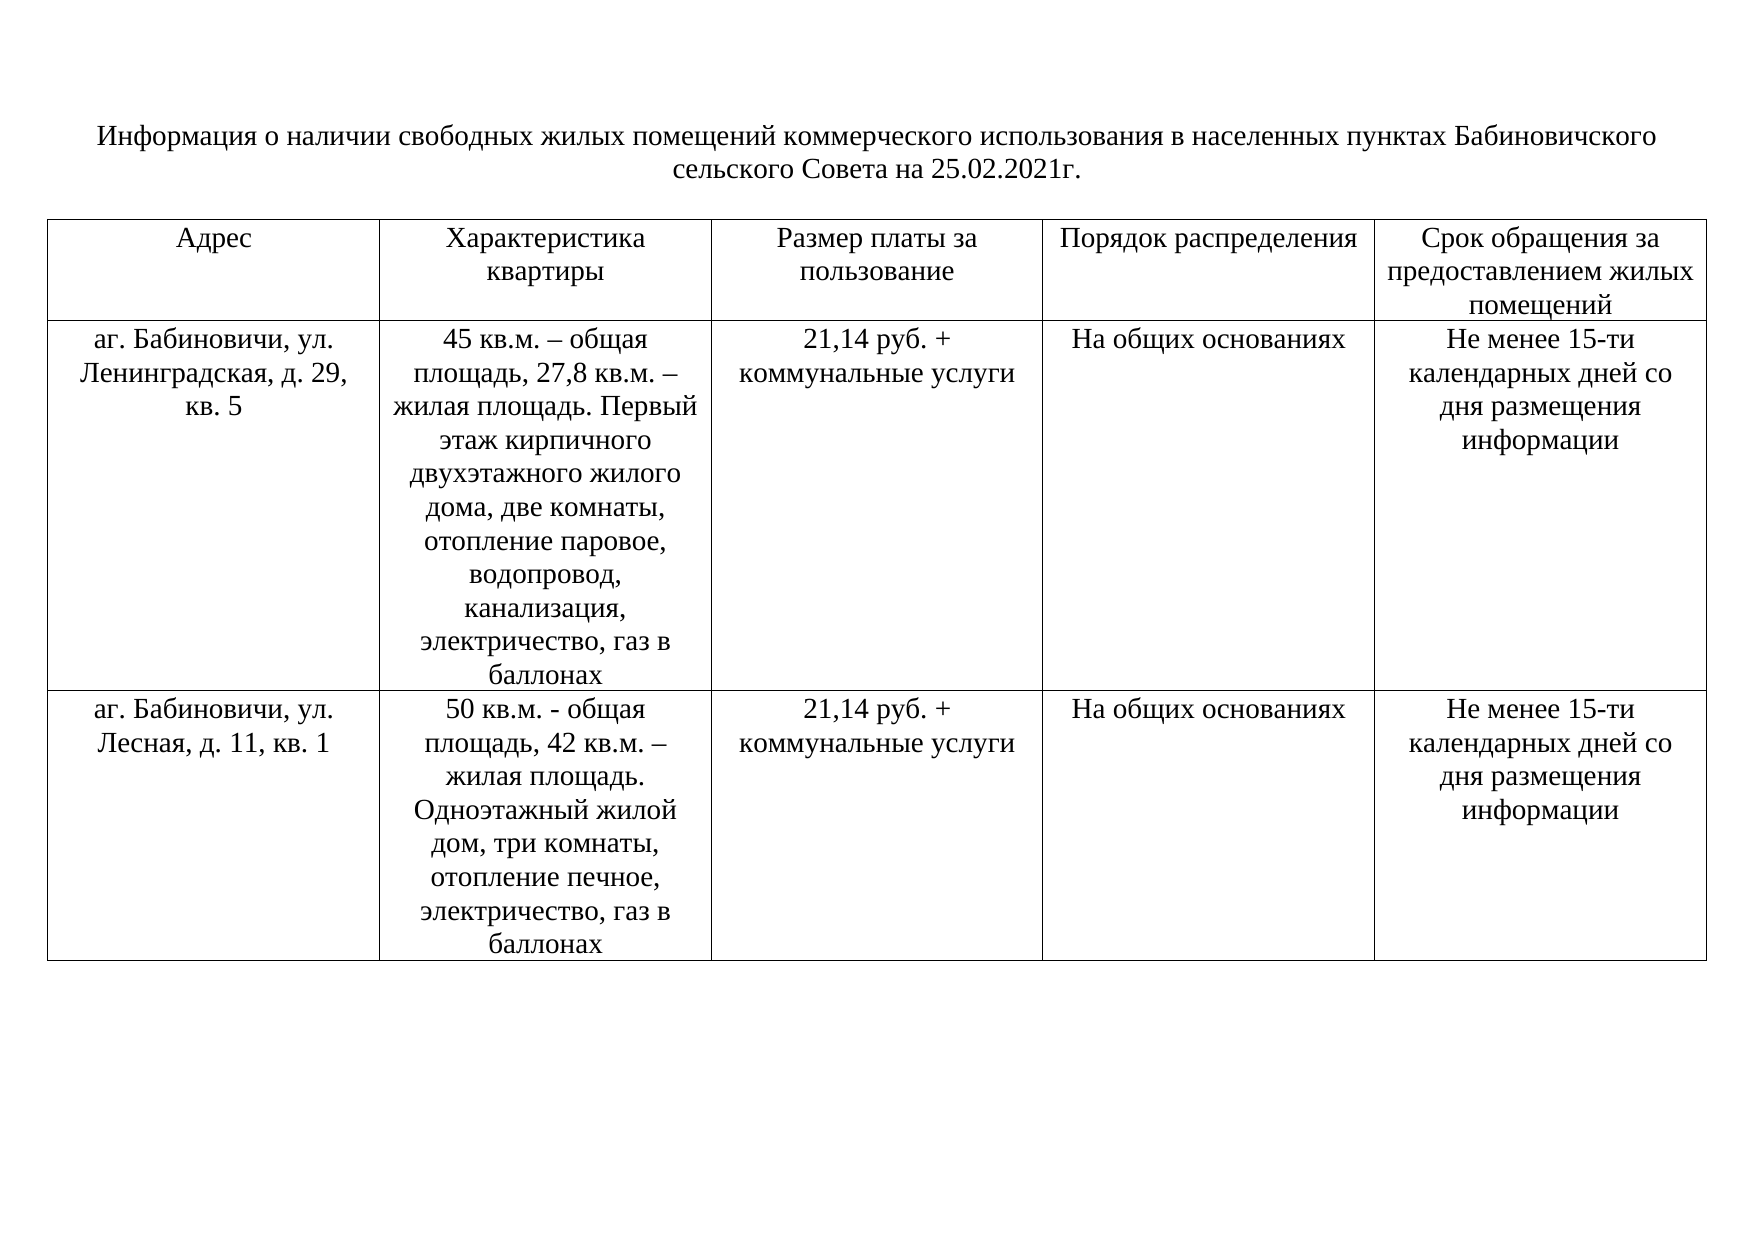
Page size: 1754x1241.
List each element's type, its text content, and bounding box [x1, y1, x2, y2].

table_header Размер платы за пользование [712, 220, 1042, 320]
table_header Характеристика квартиры [380, 220, 711, 320]
table_cell 45 кв.м. – общая площадь, 27,8 кв.м. – жилая площадь. Первый этаж кирпичного двухэтажного жилого дома, две комнаты, отопление паровое, водопровод, канализация, электричество, газ в баллонах [380, 321, 711, 690]
table_cell На общих основаниях [1043, 321, 1374, 690]
table_cell 50 кв.м. - общая площадь, 42 кв.м. – жилая площадь. Одноэтажный жилой дом, три комнаты, отопление печное, электричество, газ в баллонах [380, 691, 711, 960]
table_header Срок обращения за предоставлением жилых помещений [1375, 220, 1706, 320]
text Информация о наличии свободных жилых помещений коммерческого использования в населенных пунктах Бабиновичского сельского Совета на 25.02.2021г. [59, 118, 1695, 185]
table_cell аг. Бабиновичи, ул. Лесная, д. 11, кв. 1 [48, 691, 379, 960]
table_cell На общих основаниях [1043, 691, 1374, 960]
table_cell 21,14 руб. + коммунальные услуги [712, 321, 1042, 690]
table_cell Не менее 15-ти календарных дней со дня размещения информации [1375, 321, 1706, 690]
table_header Порядок распределения [1043, 220, 1374, 320]
table_cell 21,14 руб. + коммунальные услуги [712, 691, 1042, 960]
table_cell Не менее 15-ти календарных дней со дня размещения информации [1375, 691, 1706, 960]
table_header Адрес [48, 220, 379, 320]
table_cell аг. Бабиновичи, ул. Ленинградская, д. 29, кв. 5 [48, 321, 379, 690]
